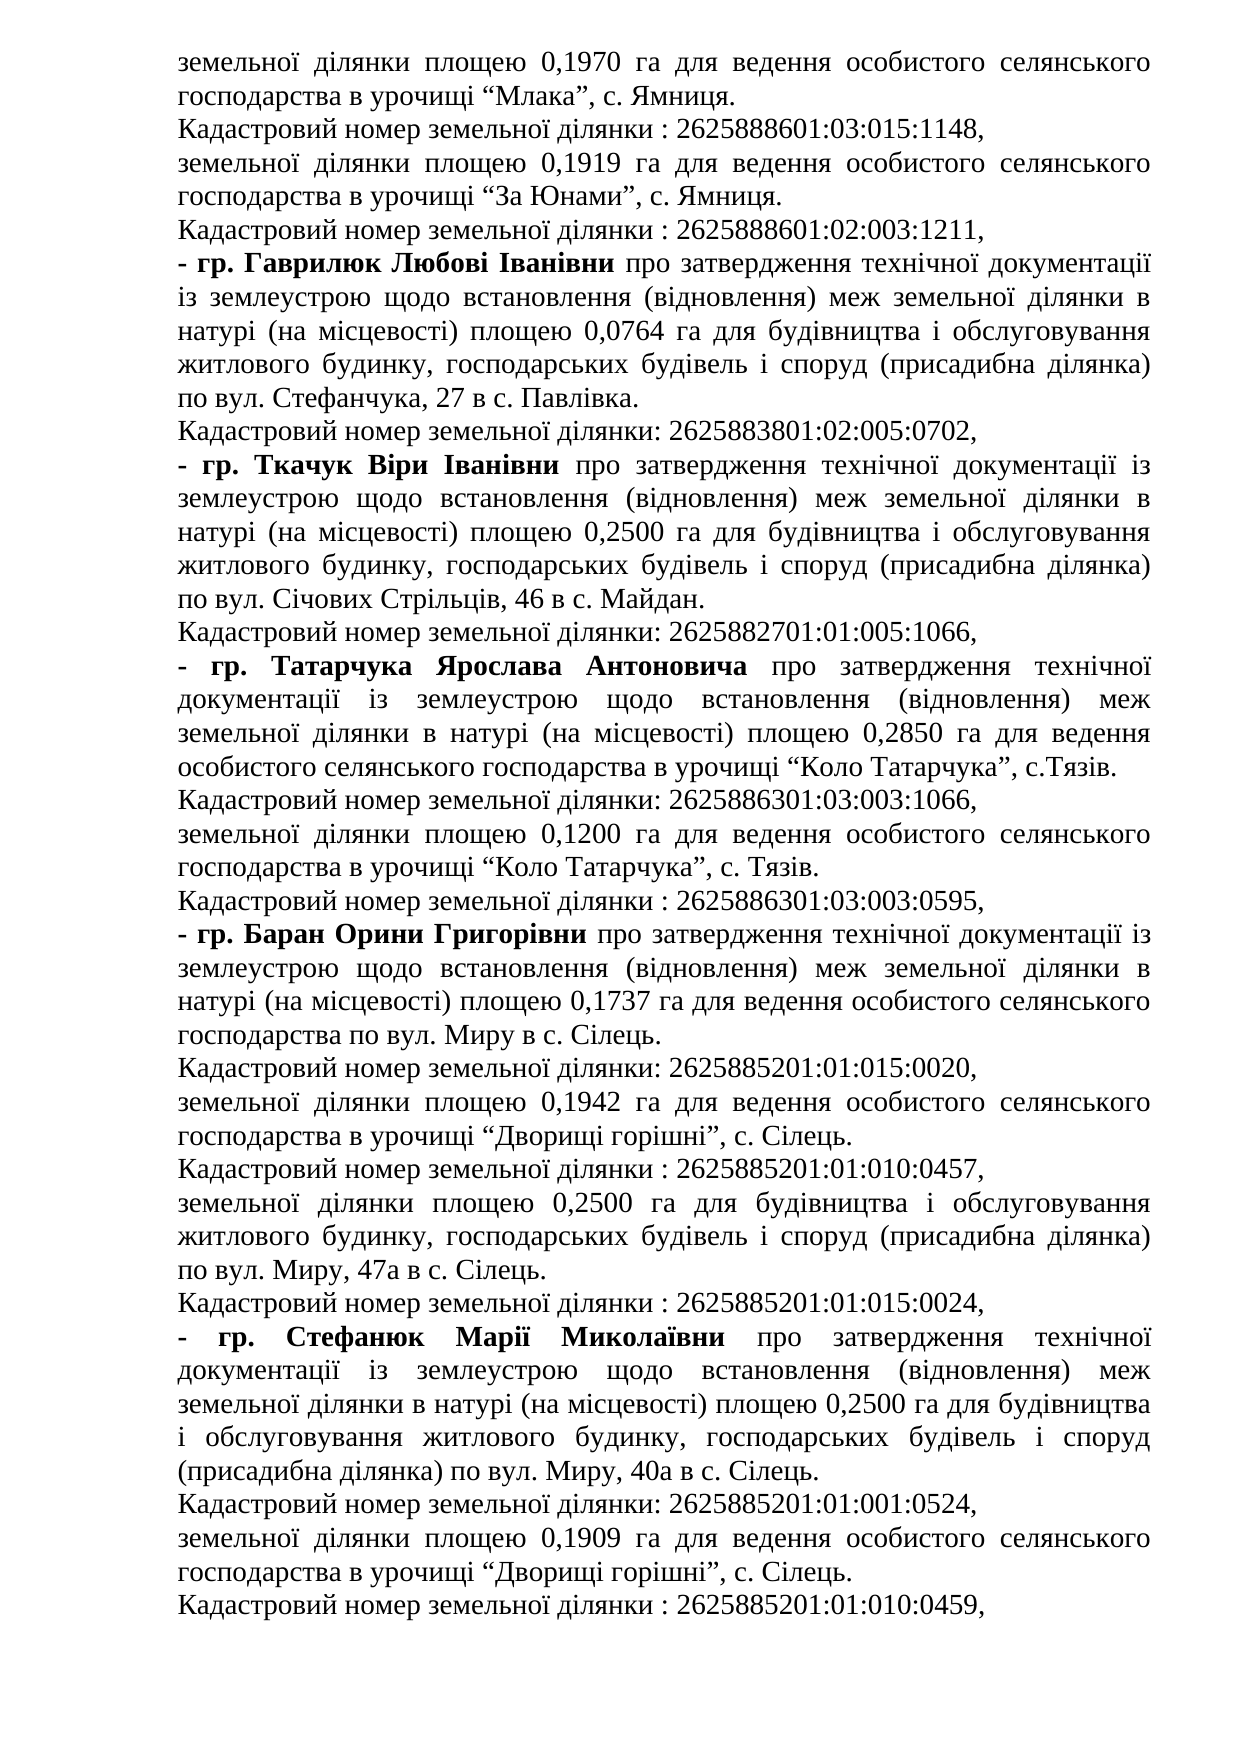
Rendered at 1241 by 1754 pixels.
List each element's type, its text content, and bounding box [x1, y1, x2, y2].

text - гр. Стефанюк Марії Миколаївни про затвердження технічної документації із землеустрою щодо встановлення (відновлення) меж земельної ділянки в натурі (на місцевості) площею 0,2500 га для будівництва і обслуговування житлового будинку, господарських будівель і споруд (присадибна ділянка) по вул. Миру, 40а в с. Сілець. [177, 1319, 1152, 1487]
text Кадастровий номер земельної ділянки: 2625885201:01:001:0524, [177, 1487, 1152, 1520]
text Кадастровий номер земельної ділянки: 2625883801:02:005:0702, [177, 413, 1152, 447]
text - гр. Гаврилюк Любові Іванівни про затвердження технічної документації із землеустрою щодо встановлення (відновлення) меж земельної ділянки в натурі (на місцевості) площею 0,0764 га для будівництва і обслуговування житлового будинку, господарських будівель і споруд (присадибна ділянка) по вул. Стефанчука, 27 в с. Павлівка. [177, 246, 1152, 413]
text Кадастровий номер земельної ділянки : 2625885201:01:010:0457, [177, 1151, 1152, 1185]
text земельної ділянки площею 0,1909 га для ведення особистого селянського господарства в урочищі “Дворищі горішні”, с. Сілець. [177, 1520, 1152, 1587]
text земельної ділянки площею 0,1919 га для ведення особистого селянського господарства в урочищі “За Юнами”, с. Ямниця. [177, 145, 1152, 212]
text Кадастровий номер земельної ділянки : 2625888601:03:015:1148, [177, 111, 1152, 145]
text земельної ділянки площею 0,2500 га для будівництва і обслуговування житлового будинку, господарських будівель і споруд (присадибна ділянка) по вул. Миру, 47а в с. Сілець. [177, 1185, 1152, 1285]
text Кадастровий номер земельної ділянки: 2625886301:03:003:1066, [177, 782, 1152, 816]
text Кадастровий номер земельної ділянки : 2625886301:03:003:0595, [177, 883, 1152, 916]
text - гр. Ткачук Віри Іванівни про затвердження технічної документації із землеустрою щодо встановлення (відновлення) меж земельної ділянки в натурі (на місцевості) площею 0,2500 га для будівництва і обслуговування житлового будинку, господарських будівель і споруд (присадибна ділянка) по вул. Січових Стрільців, 46 в с. Майдан. [177, 447, 1152, 614]
text земельної ділянки площею 0,1970 га для ведення особистого селянського господарства в урочищі “Млака”, с. Ямниця. [177, 44, 1152, 111]
text - гр. Баран Орини Григорівни про затвердження технічної документації із землеустрою щодо встановлення (відновлення) меж земельної ділянки в натурі (на місцевості) площею 0,1737 га для ведення особистого селянського господарства по вул. Миру в с. Сілець. [177, 916, 1152, 1051]
text Кадастровий номер земельної ділянки : 2625888601:02:003:1211, [177, 212, 1152, 246]
text земельної ділянки площею 0,1942 га для ведення особистого селянського господарства в урочищі “Дворищі горішні”, с. Сілець. [177, 1084, 1152, 1151]
text - гр. Татарчука Ярослава Антоновича про затвердження технічної документації із землеустрою щодо встановлення (відновлення) меж земельної ділянки в натурі (на місцевості) площею 0,2850 га для ведення особистого селянського господарства в урочищі “Коло Татарчука”, с.Тязів. [177, 648, 1152, 782]
text Кадастровий номер земельної ділянки : 2625885201:01:010:0459, [177, 1587, 1152, 1621]
text Кадастровий номер земельної ділянки : 2625885201:01:015:0024, [177, 1285, 1152, 1319]
text Кадастровий номер земельної ділянки: 2625885201:01:015:0020, [177, 1051, 1152, 1084]
text Кадастровий номер земельної ділянки: 2625882701:01:005:1066, [177, 614, 1152, 648]
text земельної ділянки площею 0,1200 га для ведення особистого селянського господарства в урочищі “Коло Татарчука”, с. Тязів. [177, 816, 1152, 883]
